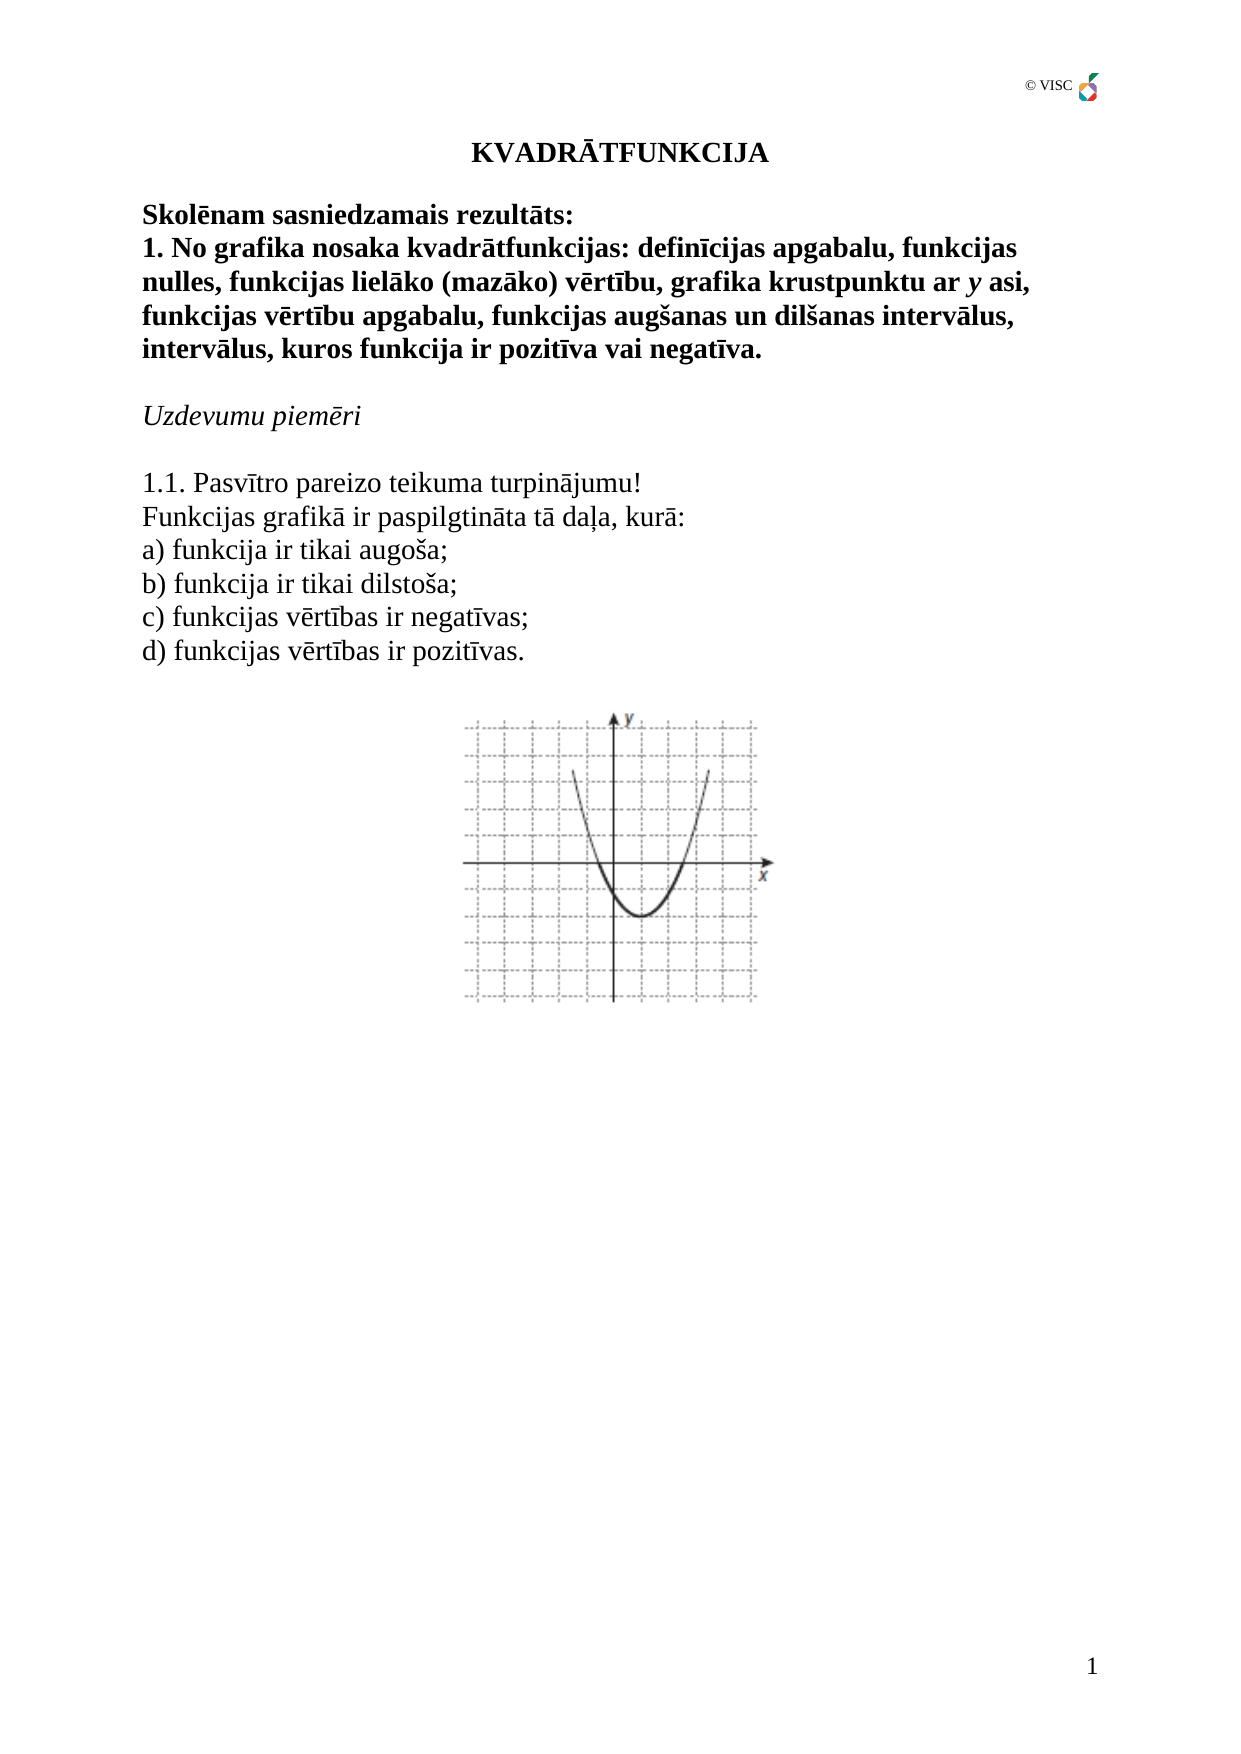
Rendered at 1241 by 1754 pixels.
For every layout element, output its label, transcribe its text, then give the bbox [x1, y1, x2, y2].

picture [1079, 73, 1099, 101]
text Funkcijas grafikā ir paspilgtināta tā daļa, kurā: [142, 499, 1098, 532]
text c) funkcijas vērtības ir negatīvas; [142, 599, 1098, 633]
text a) funkcija ir tikai augoša; [142, 532, 1098, 566]
text Uzdevumu piemēri [142, 398, 1098, 432]
text d) funkcijas vērtības ir pozitīvas. [142, 633, 1098, 667]
text Skolēnam sasniedzamais rezultāts: [142, 197, 1098, 231]
text KVADRĀTFUNKCIJA [142, 135, 1098, 168]
text 1.1. Pasvītro pareizo teikuma turpinājumu! [142, 465, 1098, 499]
text intervālus, kuros funkcija ir pozitīva vai negatīva. [142, 331, 1098, 365]
text 1. No grafika nosaka kvadrātfunkcijas: definīcijas apgabalu, funkcijas nulles, funkcijas lielāko (mazāko) vērtību, grafika krustpunktu ar y asi, funkcijas vērtību apgabalu, funkcijas augšanas un dilšanas intervālus, [142, 231, 1098, 331]
text b) funkcija ir tikai dilstoša; [142, 566, 1098, 599]
